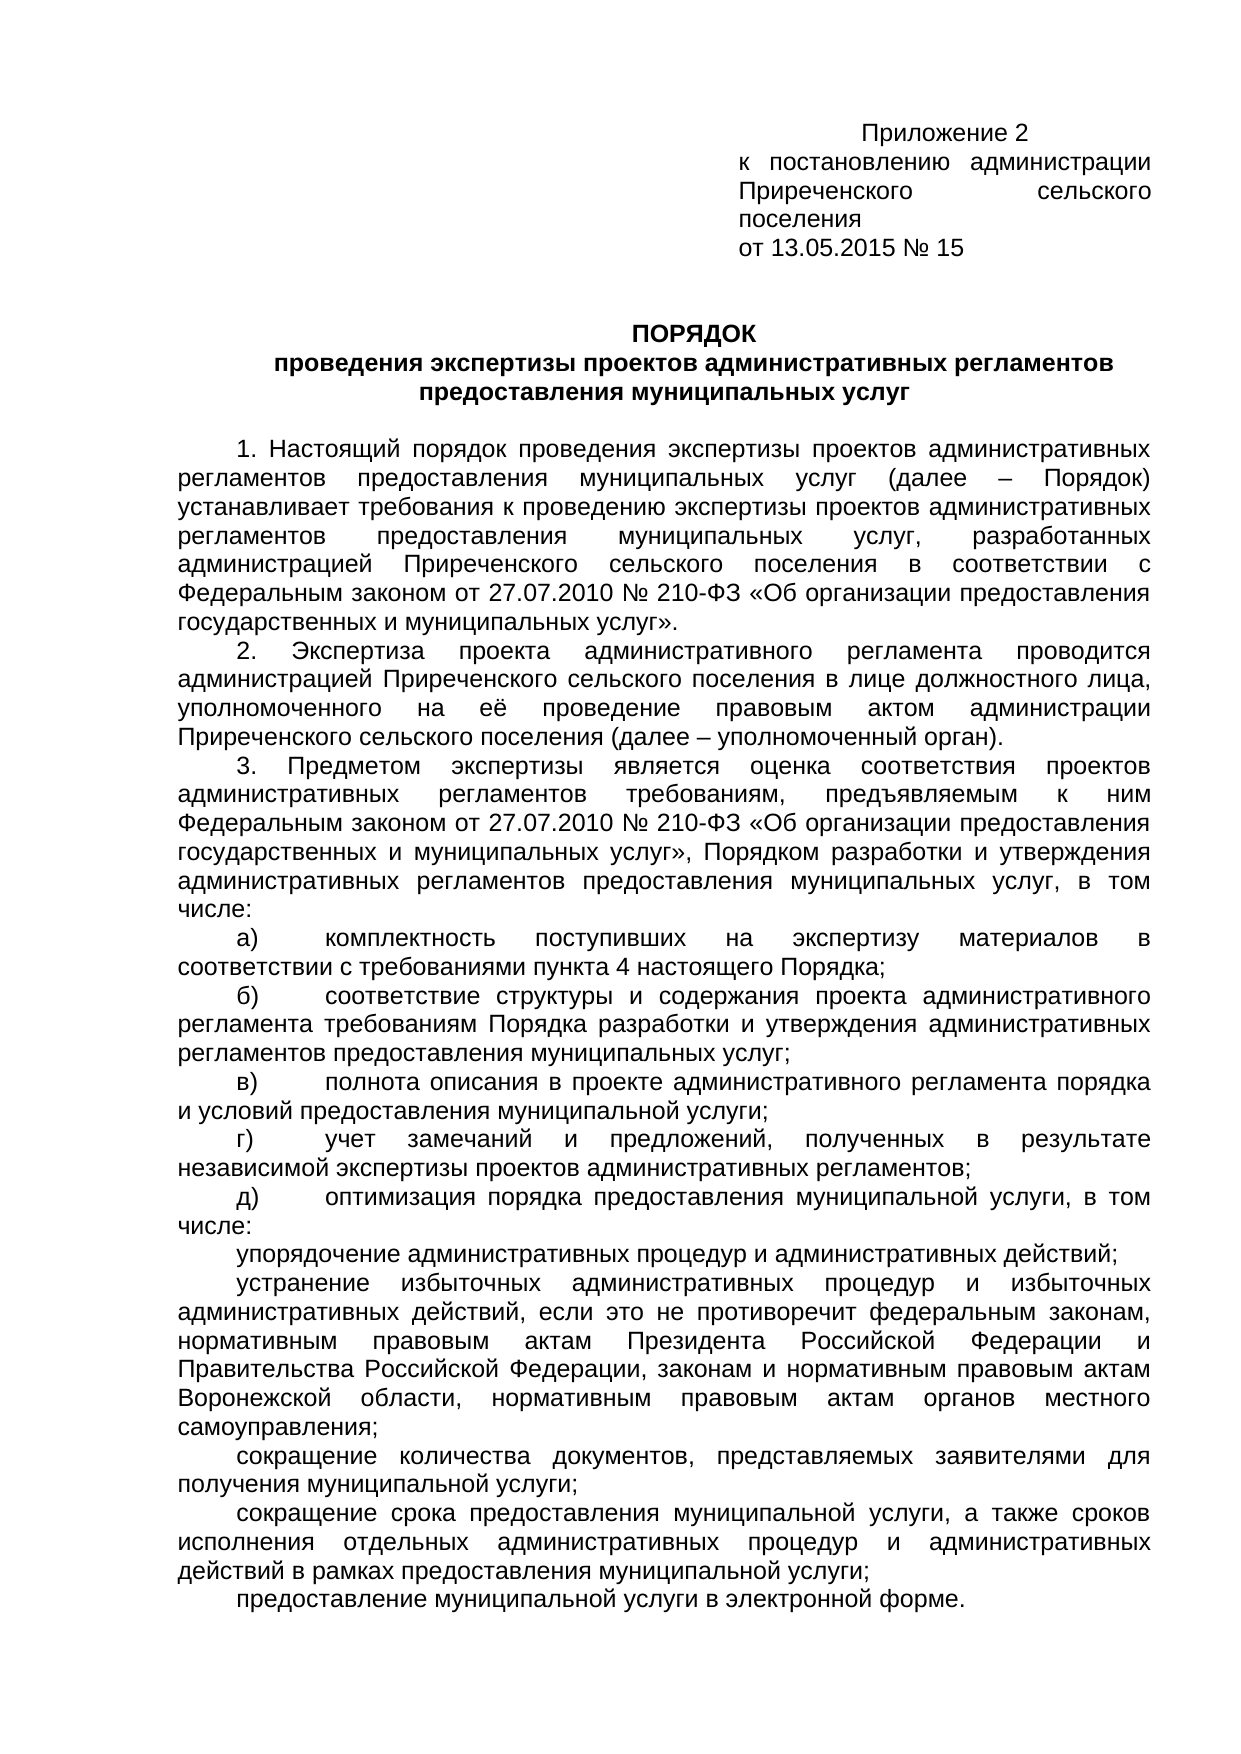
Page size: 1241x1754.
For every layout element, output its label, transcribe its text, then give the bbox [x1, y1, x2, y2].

text 2. Экспертиза проекта административного регламента проводится администрацией Приреченского сельского поселения в лице должностного лица, уполномоченного на её проведение правовым актом администрации Приреченского сельского поселения (далее – уполномоченный орган). [177, 636, 1152, 751]
text устранение избыточных административных процедур и избыточных административных действий, если это не противоречит федеральным законам, нормативным правовым актам Президента Российской Федерации и Правительства Российской Федерации, законам и нормативным правовым актам Воронежской области, нормативным правовым актам органов местного самоуправления; [177, 1268, 1152, 1441]
text 3. Предметом экспертизы является оценка соответствия проектов административных регламентов требованиям, предъявляемым к ним Федеральным законом от 27.07.2010 № 210-ФЗ «Об организации предоставления государственных и муниципальных услуг», Порядком разработки и утверждения административных регламентов предоставления муниципальных услуг, в том числе: [177, 751, 1152, 923]
text 1. Настоящий порядок проведения экспертизы проектов административных регламентов предоставления муниципальных услуг (далее – Порядок) устанавливает требования к проведению экспертизы проектов административных регламентов предоставления муниципальных услуг, разработанных администрацией Приреченского сельского поселения в соответствии с Федеральным законом от 27.07.2010 № 210-ФЗ «Об организации предоставления государственных и муниципальных услуг». [177, 434, 1152, 636]
text предоставление муниципальной услуги в электронной форме. [177, 1584, 1152, 1613]
text сокращение срока предоставления муниципальной услуги, а также сроков исполнения отдельных административных процедур и административных действий в рамках предоставления муниципальной услуги; [177, 1498, 1152, 1584]
text г) учет замечаний и предложений, полученных в результате независимой экспертизы проектов административных регламентов; [177, 1124, 1152, 1182]
text д) оптимизация порядка предоставления муниципальной услуги, в том числе: [177, 1182, 1152, 1239]
text Приложение 2 [738, 118, 1152, 147]
text к постановлению администрации Приреченского сельского поселения [738, 147, 1152, 233]
text проведения экспертизы проектов административных регламентов предоставления муниципальных услуг [177, 348, 1152, 406]
text сокращение количества документов, представляемых заявителями для получения муниципальной услуги; [177, 1441, 1152, 1498]
text в) полнота описания в проекте административного регламента порядка и условий предоставления муниципальной услуги; [177, 1067, 1152, 1124]
text ПОРЯДОК [177, 319, 1152, 348]
text б) соответствие структуры и содержания проекта административного регламента требованиям Порядка разработки и утверждения административных регламентов предоставления муниципальных услуг; [177, 981, 1152, 1067]
text от 13.05.2015 № 15 [738, 233, 1152, 262]
text упорядочение административных процедур и административных действий; [177, 1239, 1152, 1268]
text а) комплектность поступивших на экспертизу материалов в соответствии с требованиями пункта 4 настоящего Порядка; [177, 923, 1152, 981]
